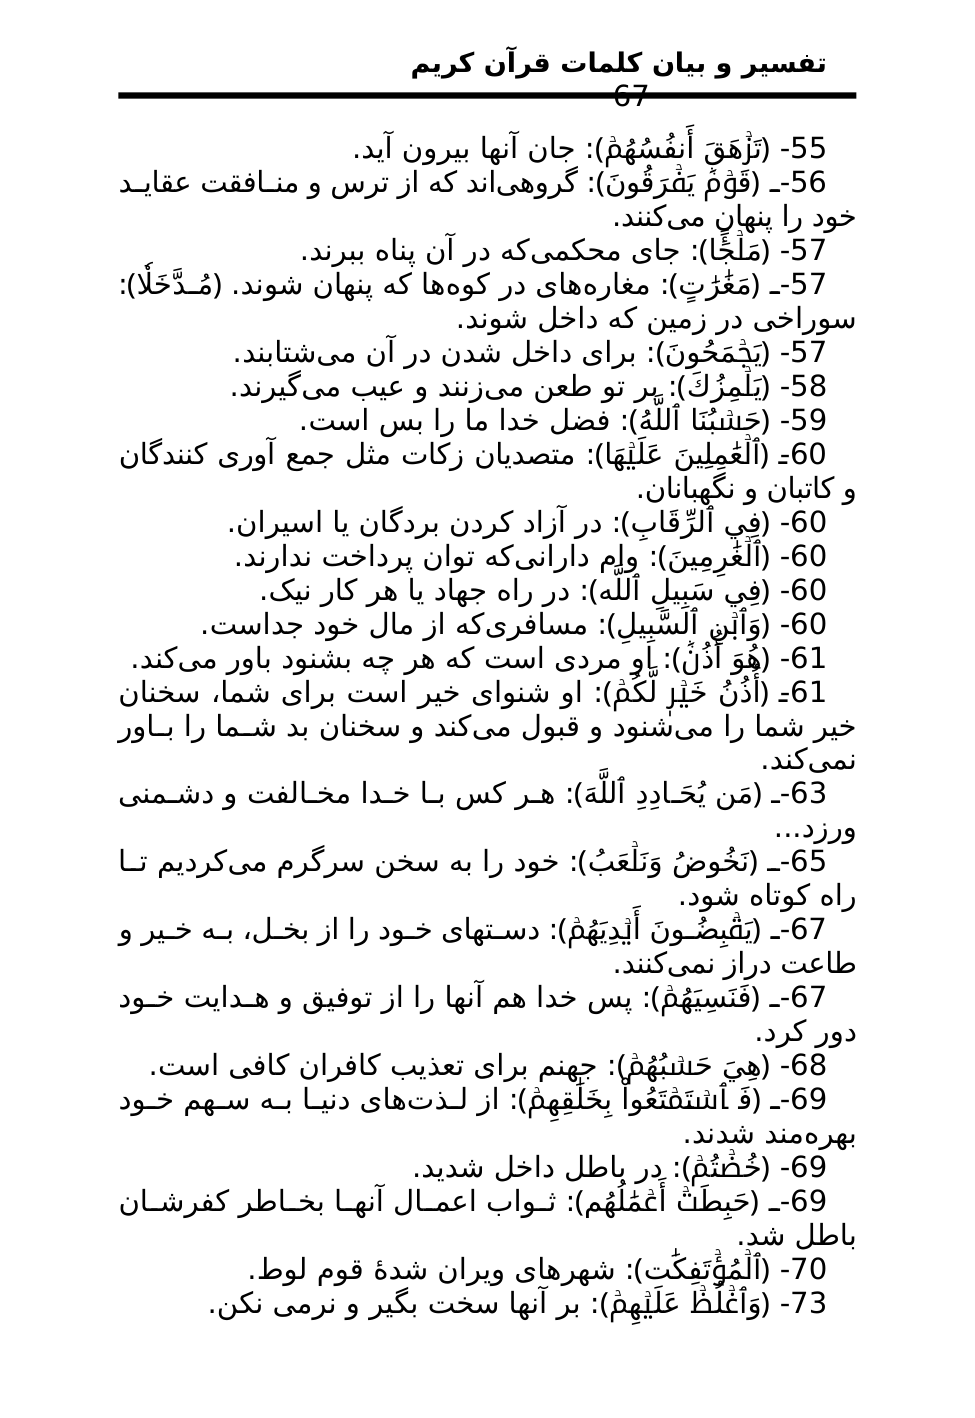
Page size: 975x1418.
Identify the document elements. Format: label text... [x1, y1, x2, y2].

text 60- ﴿ٱلۡغَٰرِمِينَ﴾: وام دارانی‌که توان پرداخت ندارند. [118, 539, 857, 573]
text 67- ﴿فَنَسِيَهُمۡ﴾: پس خدا هم آنها را از توفیق و هدایت خود دور کرد. [118, 981, 857, 1048]
text 61- ﴿هُوَ أُذُنٞ﴾: او مردی است که هر چه بشنود باور می‌کند. [118, 641, 857, 675]
text 69- ﴿حَبِطَتۡ أَعۡمَٰلُهُم﴾: ثواب اعمال آنها بخاطر کفرشان باطل شد. [118, 1184, 857, 1252]
text ‍69- ﴿فَٱسۡتَمۡتَعُواْ بِخَلَٰقِهِمۡ﴾: از لذ‌ت‌های دنیا به سهم خود بهره‌مند شدند. [118, 1082, 857, 1150]
text 60- ﴿فِي سَبِيلِ ٱللَّه﴾: در راه جهاد یا هر کار نیک. [118, 573, 857, 607]
text 60- ﴿ٱلۡعَٰمِلِينَ عَلَيۡهَا﴾: متصدیان زکات مثل جمع آوری کنندگان و کاتبان و نگهبانان. [118, 437, 857, 505]
text 57- ﴿مَلۡجَ‍ًٔا﴾: جای محکمی‌‌که در آن پناه ببرند. [118, 233, 857, 267]
text ‍58- ﴿يَلۡمِزُكَ﴾: بر تو طعن می‌زنند و عیب می‌گیرند. [118, 369, 857, 403]
text 63- ﴿مَن يُحَادِدِ ٱللَّهَ﴾: هر کس با خدا مخالفت و دشمنی ورزد... [118, 777, 857, 845]
text 61- ﴿أُذُنُ خَيۡرٖ لَّكُمۡ﴾: او شنوای خیر است برای شما، سخنان خیر شما را می‌شنود و قبول می‌کند و سخنان بد شما را باور نمی‌کند. [118, 675, 857, 777]
text 65- ﴿نَخُوضُ وَنَلۡعَبُ﴾: خود را به سخن سرگرم می‌کردیم تا راه کوتاه شود. [118, 845, 857, 913]
text 59- ﴿حَسۡبُنَا ٱللَّهُ﴾: فضل خدا ما را بس است. [118, 403, 857, 437]
text 60- ﴿وَٱبۡنِ ٱلسَّبِيلِ﴾: مسافری‌که از مال خود جداست. [118, 607, 857, 641]
text 70- ﴿ٱلۡمُؤۡتَفِكَٰت﴾: شهر‌های ویران شدۀ قوم لوط. [118, 1252, 857, 1286]
text 57- ﴿يَجۡمَحُونَ﴾: برای داخل شدن در آن می‌شتابند. [118, 335, 857, 369]
text 67- ﴿يَقۡبِضُونَ أَيۡدِيَهُمۡ﴾: دستهای خود را از بخل، به خیر و طاعت دراز نمی‌کنند. [118, 913, 857, 981]
text 69- ﴿خُضۡتُمۡ﴾: در باطل داخل شدید. [118, 1150, 857, 1184]
text 60- ﴿فِي ٱلرِّقَابِ﴾: در آزاد کردن بردگان یا اسیران. [118, 505, 857, 539]
text 73- ﴿وَٱغۡلُظۡ عَلَيۡهِمۡ﴾: بر آنها سخت بگیر و نرمی نکن. [118, 1286, 857, 1320]
text 68- ﴿هِيَ حَسۡبُهُمۡ﴾: جهنم برای تعذیب کافران کافی است. [118, 1048, 857, 1082]
text 56- ﴿قَوۡمٞ يَفۡرَقُونَ﴾: گروهی‌اند که از ‌ترس و منافقت عقاید خود را پنهان می‌کنند. [118, 166, 857, 233]
text 55- ﴿تَزۡهَقَ أَنفُسُهُمۡ﴾: جان آنها بیرون آید. [118, 132, 857, 166]
text 57- ﴿مَغَٰرَٰتٍ﴾: مغاره‌های در کوه‌ها که پنهان شوند. ﴿مُدَّخَلٗا﴾: سوراخی در زمین که داخل شوند. [118, 267, 857, 335]
